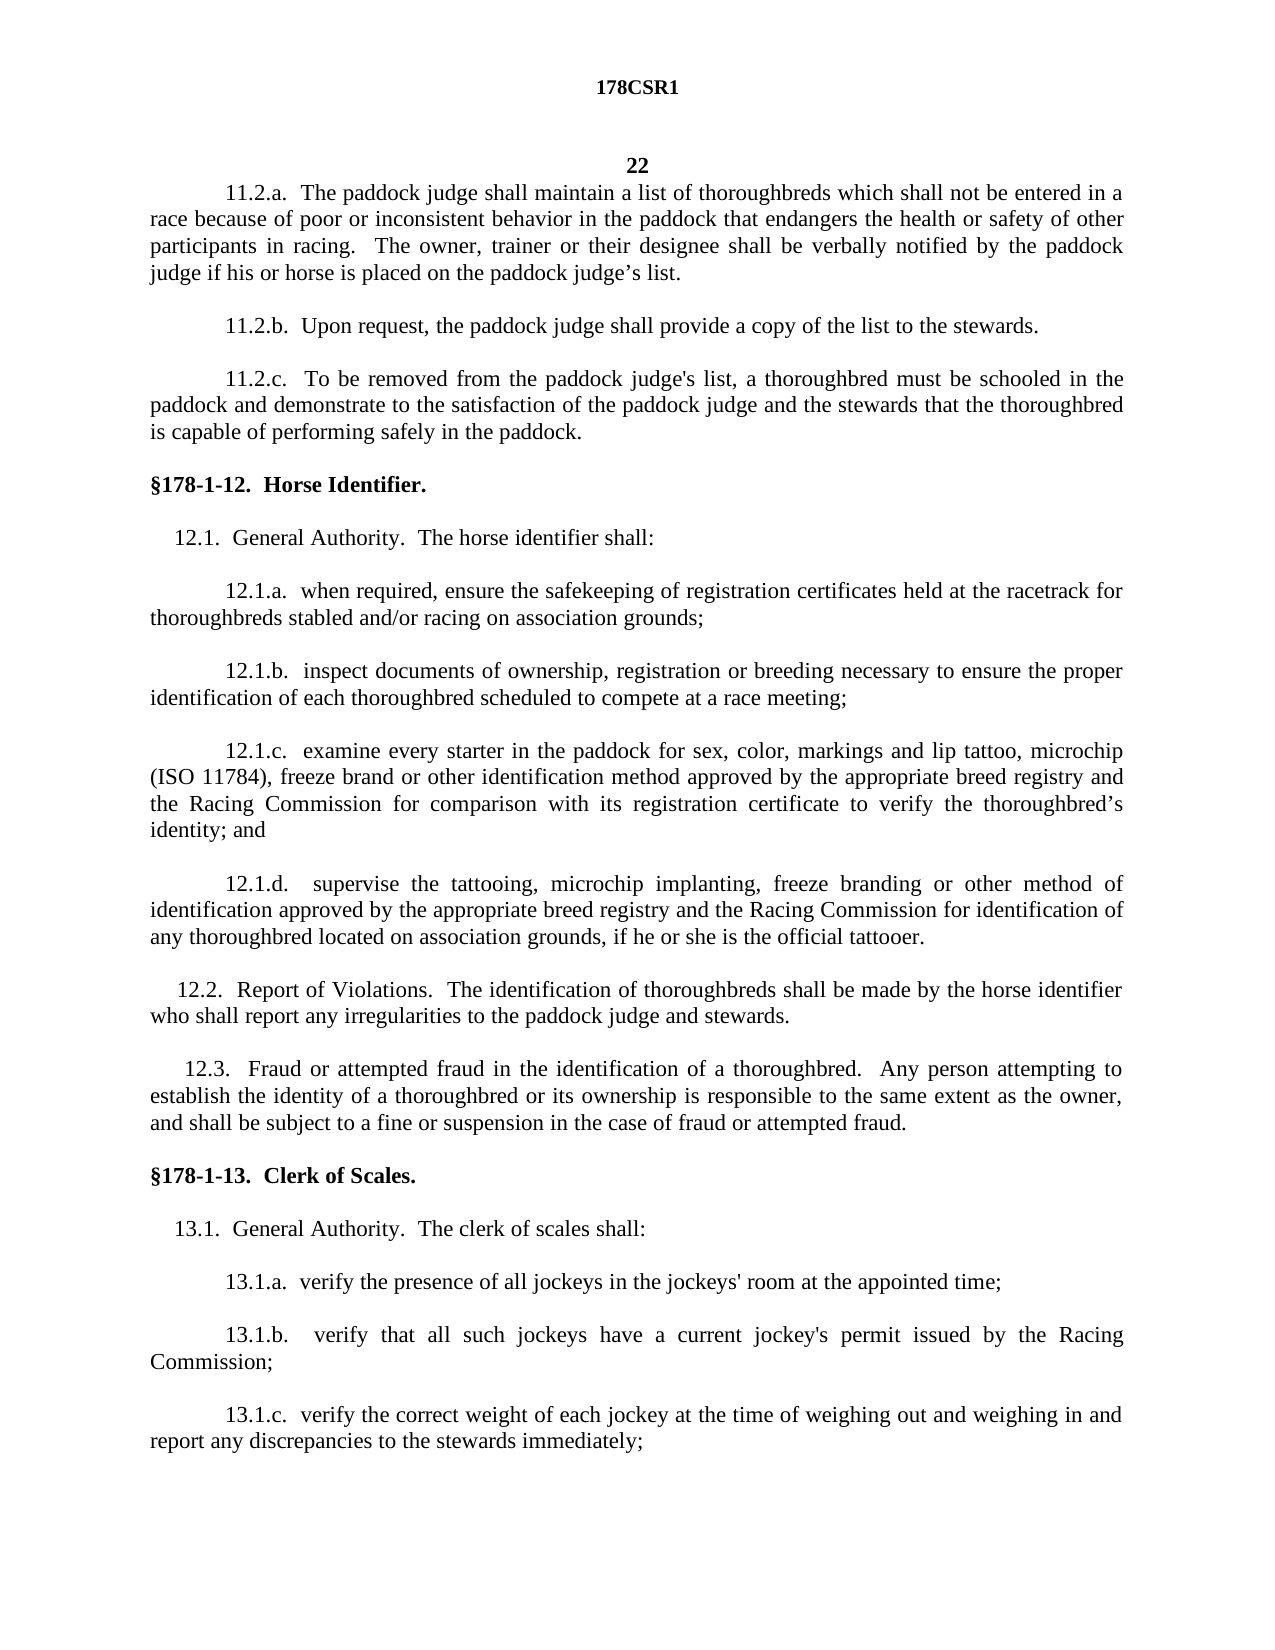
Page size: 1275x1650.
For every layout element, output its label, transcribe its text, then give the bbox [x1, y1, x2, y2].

text 11.2.b. Upon request, the paddock judge shall provide a copy of the list to the stewards. [150, 312, 1125, 338]
text 12.3. Fraud or attempted fraud in the identification of a thoroughbred. Any person attempting to establish the identity of a thoroughbred or its ownership is responsible to the same extent as the owner, and shall be subject to a fine or suspension in the case of fraud or attempted fraud. [150, 1055, 1125, 1135]
text 13.1.c. verify the correct weight of each jockey at the time of weighing out and weighing in and report any discrepancies to the stewards immediately; [150, 1401, 1125, 1454]
text 12.1.c. examine every starter in the paddock for sex, color, markings and lip tattoo, microchip (ISO 11784), freeze brand or other identification method approved by the appropriate breed registry and the Racing Commission for comparison with its registration certificate to verify the thoroughbred’s identity; and [150, 737, 1125, 843]
text §178-1-13. Clerk of Scales. [150, 1162, 1125, 1188]
text 13.1.b. verify that all such jockeys have a current jockey's permit issued by the Racing Commission; [150, 1321, 1125, 1374]
text 12.2. Report of Violations. The identification of thoroughbreds shall be made by the horse identifier who shall report any irregularities to the paddock judge and stewards. [150, 976, 1125, 1029]
text 12.1. General Authority. The horse identifier shall: [150, 524, 1125, 551]
text 12.1.b. inspect documents of ownership, registration or breeding necessary to ensure the proper identification of each thoroughbred scheduled to compete at a race meeting; [150, 657, 1125, 710]
text 13.1. General Authority. The clerk of scales shall: [150, 1215, 1125, 1241]
text 11.2.a. The paddock judge shall maintain a list of thoroughbreds which shall not be entered in a race because of poor or inconsistent behavior in the paddock that endangers the health or safety of other participants in racing. The owner, trainer or their designee shall be verbally notified by the paddock judge if his or horse is placed on the paddock judge’s list. [150, 152, 1125, 285]
text §178-1-12. Horse Identifier. [150, 471, 1125, 497]
text 13.1.a. verify the presence of all jockeys in the jockeys' room at the appointed time; [150, 1268, 1125, 1294]
text 11.2.c. To be removed from the paddock judge's list, a thoroughbred must be schooled in the paddock and demonstrate to the satisfaction of the paddock judge and the stewards that the thoroughbred is capable of performing safely in the paddock. [150, 365, 1125, 444]
text 12.1.a. when required, ensure the safekeeping of registration certificates held at the racetrack for thoroughbreds stabled and/or racing on association grounds; [150, 577, 1125, 630]
text 12.1.d. supervise the tattooing, microchip implanting, freeze branding or other method of identification approved by the appropriate breed registry and the Racing Commission for identification of any thoroughbred located on association grounds, if he or she is the official tattooer. [150, 869, 1125, 949]
